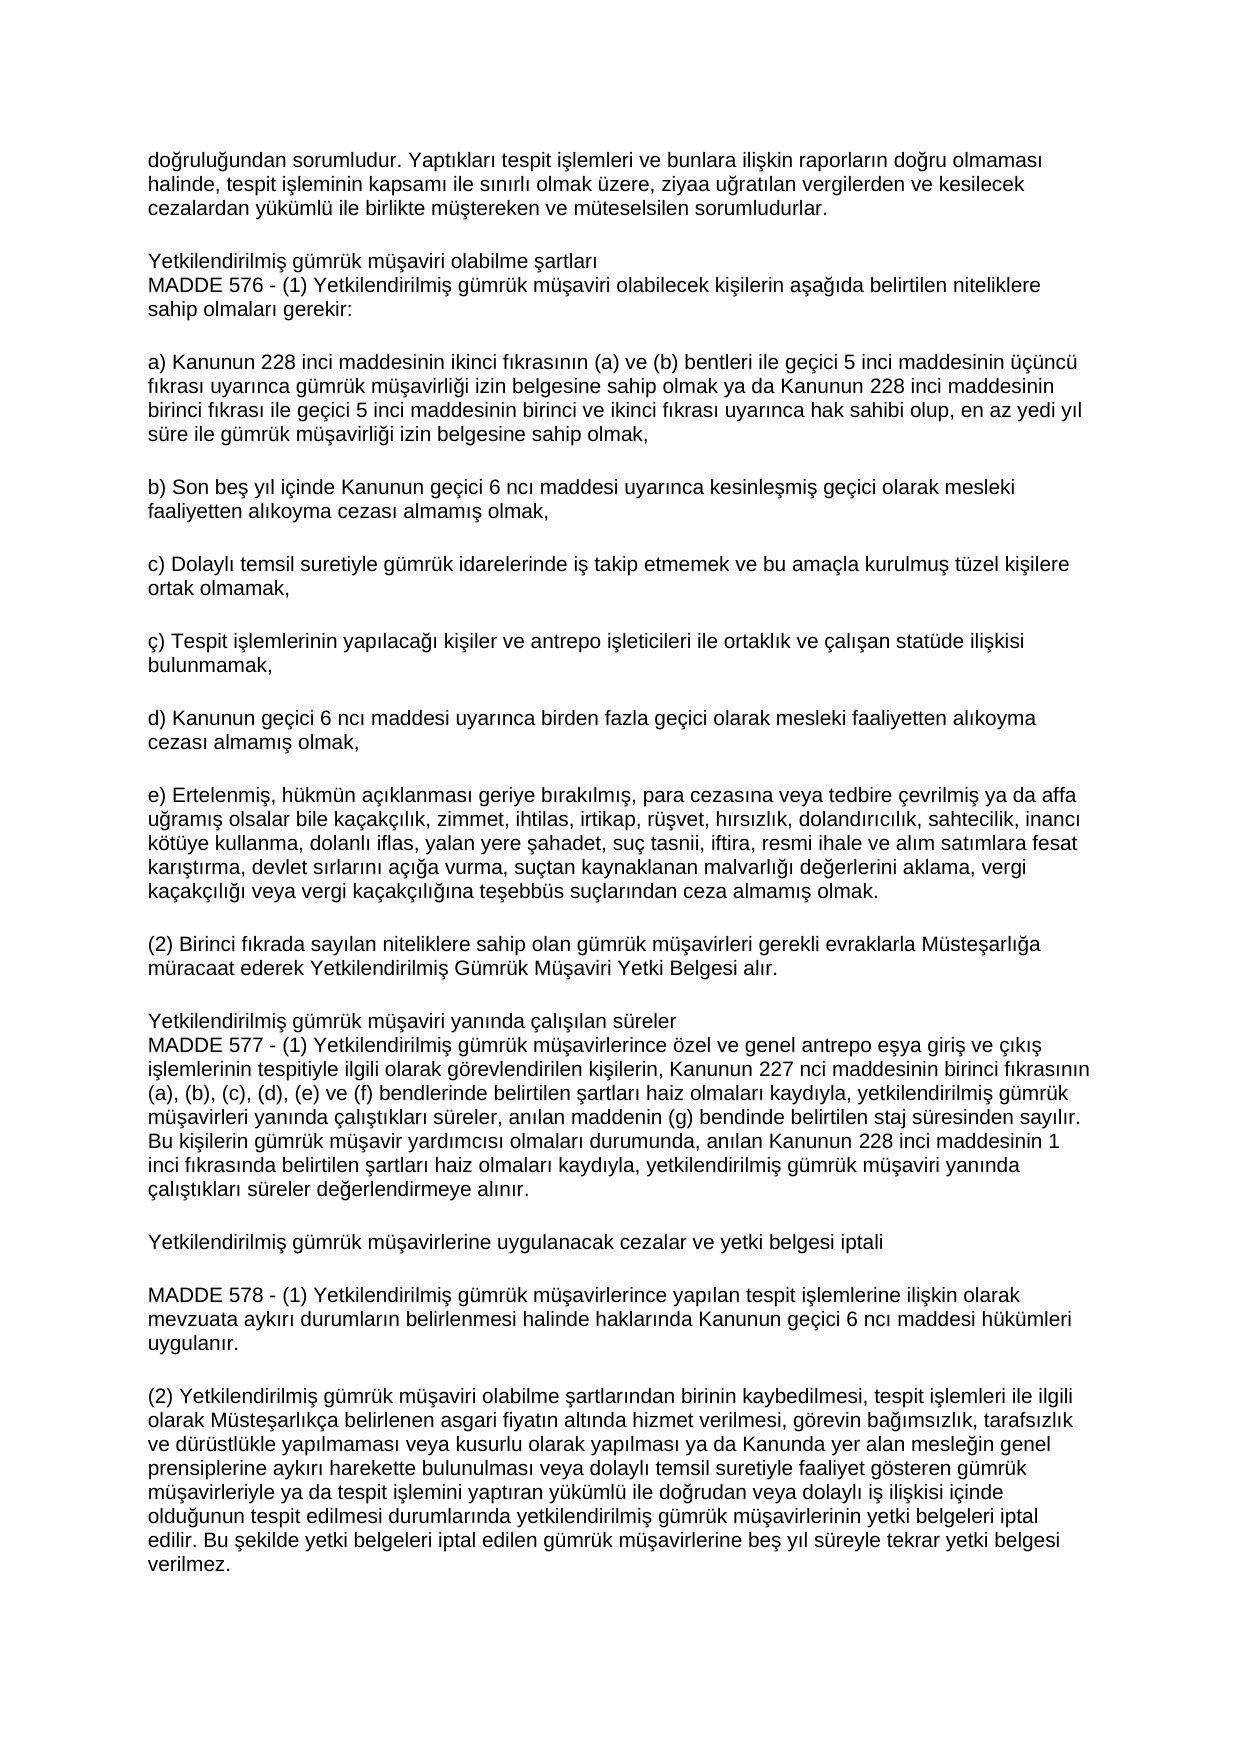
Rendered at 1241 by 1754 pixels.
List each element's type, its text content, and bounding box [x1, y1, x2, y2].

text Yetkilendirilmiş gümrük müşavirlerine uygulanacak cezalar ve yetki belgesi iptali [148, 1230, 1093, 1254]
text c) Dolaylı temsil suretiyle gümrük idarelerinde iş takip etmemek ve bu amaçla kurulmuş tüzel kişilere ortak olmamak, [148, 552, 1093, 600]
text (2) Birinci fıkrada sayılan niteliklere sahip olan gümrük müşavirleri gerekli evraklarla Müsteşarlığa müracaat ederek Yetkilendirilmiş Gümrük Müşaviri Yetki Belgesi alır. [148, 932, 1093, 980]
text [148, 148, 1093, 219]
text d) Kanunun geçici 6 ncı maddesi uyarınca birden fazla geçici olarak mesleki faaliyetten alıkoyma cezası almamış olmak, [148, 706, 1093, 754]
text e) Ertelenmiş, hükmün açıklanması geriye bırakılmış, para cezasına veya tedbire çevrilmiş ya da affa uğramış olsalar bile kaçakçılık, zimmet, ihtilas, irtikap, rüşvet, hırsızlık, dolandırıcılık, sahtecilik, inancı kötüye kullanma, dolanlı iflas, yalan yere şahadet, suç tasnii, iftira, resmi ihale ve alım satımlara fesat karıştırma, devlet sırlarını açığa vurma, suçtan kaynaklanan malvarlığı değerlerini aklama, vergi kaçakçılığı veya vergi kaçakçılığına teşebbüs suçlarından ceza almamış olmak. [148, 783, 1093, 903]
text Yetkilendirilmiş gümrük müşaviri yanında çalışılan süreler MADDE 577 - (1) Yetkilendirilmiş gümrük müşavirlerince özel ve genel antrepo eşya giriş ve çıkış işlemlerinin tespitiyle ilgili olarak görevlendirilen kişilerin, Kanunun 227 nci maddesinin birinci fıkrasının (a), (b), (c), (d), (e) ve (f) bendlerinde belirtilen şartları haiz olmaları kaydıyla, yetkilendirilmiş gümrük müşavirleri yanında çalıştıkları süreler, anılan maddenin (g) bendinde belirtilen staj süresinden sayılır. Bu kişilerin gümrük müşavir yardımcısı olmaları durumunda, anılan Kanunun 228 inci maddesinin 1 inci fıkrasında belirtilen şartları haiz olmaları kaydıyla, yetkilendirilmiş gümrük müşaviri yanında çalıştıkları süreler değerlendirmeye alınır. [148, 1009, 1093, 1201]
text a) Kanunun 228 inci maddesinin ikinci fıkrasının (a) ve (b) bentleri ile geçici 5 inci maddesinin üçüncü fıkrası uyarınca gümrük müşavirliği izin belgesine sahip olmak ya da Kanunun 228 inci maddesinin birinci fıkrası ile geçici 5 inci maddesinin birinci ve ikinci fıkrası uyarınca hak sahibi olup, en az yedi yıl süre ile gümrük müşavirliği izin belgesine sahip olmak, [148, 350, 1093, 446]
text ç) Tespit işlemlerinin yapılacağı kişiler ve antrepo işleticileri ile ortaklık ve çalışan statüde ilişkisi bulunmamak, [148, 629, 1093, 677]
text Yetkilendirilmiş gümrük müşaviri olabilme şartları MADDE 576 - (1) Yetkilendirilmiş gümrük müşaviri olabilecek kişilerin aşağıda belirtilen niteliklere sahip olmaları gerekir: [148, 249, 1093, 321]
text (2) Yetkilendirilmiş gümrük müşaviri olabilme şartlarından birinin kaybedilmesi, tespit işlemleri ile ilgili olarak Müsteşarlıkça belirlenen asgari fiyatın altında hizmet verilmesi, görevin bağımsızlık, tarafsızlık ve dürüstlükle yapılmaması veya kusurlu olarak yapılması ya da Kanunda yer alan mesleğin genel prensiplerine aykırı harekette bulunulması veya dolaylı temsil suretiyle faaliyet gösteren gümrük müşavirleriyle ya da tespit işlemini yaptıran yükümlü ile doğrudan veya dolaylı iş ilişkisi içinde olduğunun tespit edilmesi durumlarında yetkilendirilmiş gümrük müşavirlerinin yetki belgeleri iptal edilir. Bu şekilde yetki belgeleri iptal edilen gümrük müşavirlerine beş yıl süreyle tekrar yetki belgesi verilmez. [148, 1384, 1093, 1576]
text MADDE 578 - (1) Yetkilendirilmiş gümrük müşavirlerince yapılan tespit işlemlerine ilişkin olarak mevzuata aykırı durumların belirlenmesi halinde haklarında Kanunun geçici 6 ncı maddesi hükümleri uygulanır. [148, 1283, 1093, 1355]
text b) Son beş yıl içinde Kanunun geçici 6 ncı maddesi uyarınca kesinleşmiş geçici olarak mesleki faaliyetten alıkoyma cezası almamış olmak, [148, 475, 1093, 523]
